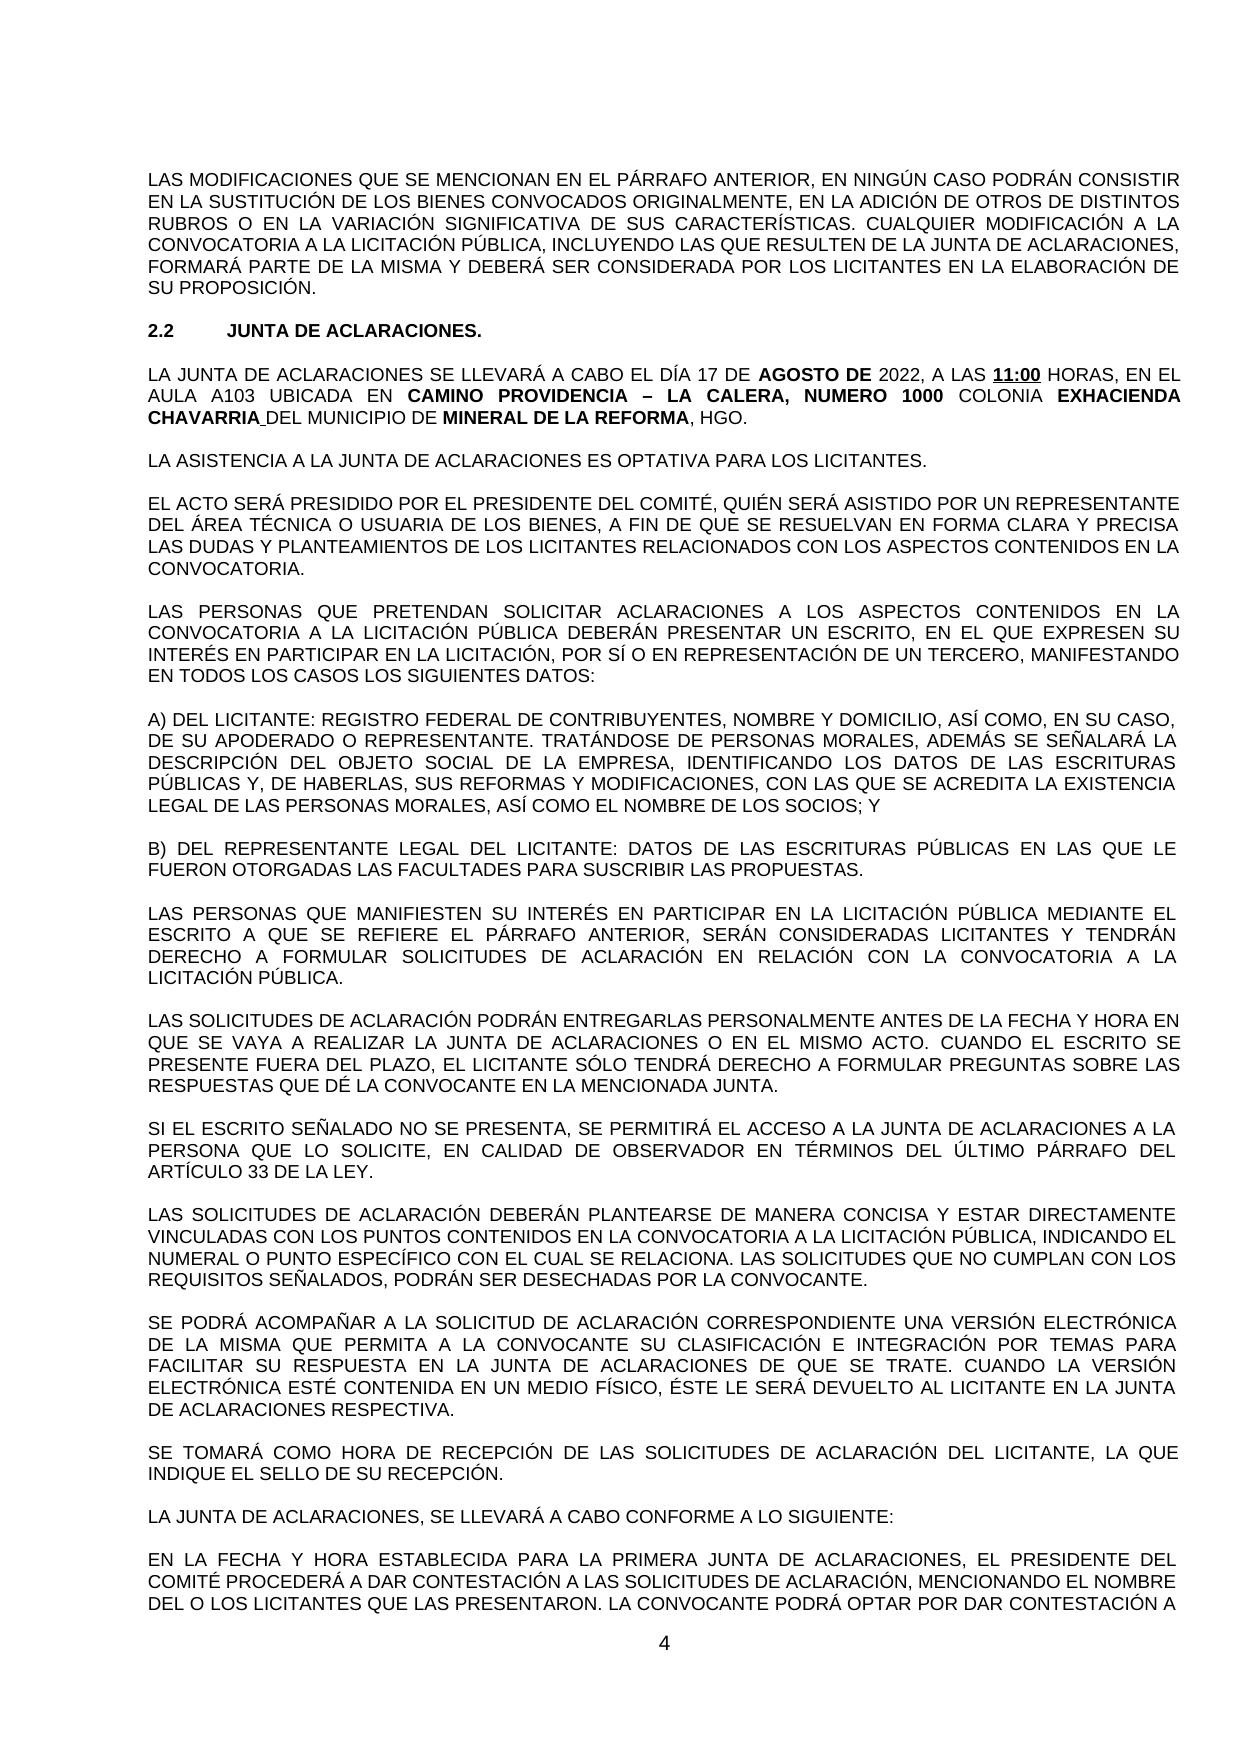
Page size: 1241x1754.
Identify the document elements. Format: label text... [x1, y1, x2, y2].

text LA JUNTA DE ACLARACIONES, SE LLEVARÁ A CABO CONFORME A LO SIGUIENTE: [148, 1506, 1178, 1528]
text SE PODRÁ ACOMPAÑAR A LA SOLICITUD DE ACLARACIÓN CORRESPONDIENTE UNA VERSIÓN ELECTRÓNICA DE LA MISMA QUE PERMITA A LA CONVOCANTE SU CLASIFICACIÓN E INTEGRACIÓN POR TEMAS PARA FACILITAR SU RESPUESTA EN LA JUNTA DE ACLARACIONES DE QUE SE TRATE. CUANDO LA VERSIÓN ELECTRÓNICA ESTÉ CONTENIDA EN UN MEDIO FÍSICO, ÉSTE LE SERÁ DEVUELTO AL LICITANTE EN LA JUNTA DE ACLARACIONES RESPECTIVA. [148, 1312, 1178, 1420]
text LAS SOLICITUDES DE ACLARACIÓN DEBERÁN PLANTEARSE DE MANERA CONCISA Y ESTAR DIRECTAMENTE VINCULADAS CON LOS PUNTOS CONTENIDOS EN LA CONVOCATORIA A LA LICITACIÓN PÚBLICA, INDICANDO EL NUMERAL O PUNTO ESPECÍFICO CON EL CUAL SE RELACIONA. LAS SOLICITUDES QUE NO CUMPLAN CON LOS REQUISITOS SEÑALADOS, PODRÁN SER DESECHADAS POR LA CONVOCANTE. [148, 1204, 1178, 1291]
text LA ASISTENCIA A LA JUNTA DE ACLARACIONES ES OPTATIVA PARA LOS LICITANTES. [148, 449, 1181, 471]
text EL ACTO SERÁ PRESIDIDO POR EL PRESIDENTE DEL COMITÉ, QUIÉN SERÁ ASISTIDO POR UN REPRESENTANTE DEL ÁREA TÉCNICA O USUARIA DE LOS BIENES, A FIN DE QUE SE RESUELVAN EN FORMA CLARA Y PRECISA LAS DUDAS Y PLANTEAMIENTOS DE LOS LICITANTES RELACIONADOS CON LOS ASPECTOS CONTENIDOS EN LA CONVOCATORIA. [148, 493, 1181, 579]
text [148, 1549, 1178, 1614]
text SE TOMARÁ COMO HORA DE RECEPCIÓN DE LAS SOLICITUDES DE ACLARACIÓN DEL LICITANTE, LA QUE INDIQUE EL SELLO DE SU RECEPCIÓN. [148, 1441, 1181, 1484]
text LAS PERSONAS QUE PRETENDAN SOLICITAR ACLARACIONES A LOS ASPECTOS CONTENIDOS EN LA CONVOCATORIA A LA LICITACIÓN PÚBLICA DEBERÁN PRESENTAR UN ESCRITO, EN EL QUE EXPRESEN SU INTERÉS EN PARTICIPAR EN LA LICITACIÓN, POR SÍ O EN REPRESENTACIÓN DE UN TERCERO, MANIFESTANDO EN TODOS LOS CASOS LOS SIGUIENTES DATOS: [148, 601, 1181, 687]
text LAS SOLICITUDES DE ACLARACIÓN PODRÁN ENTREGARLAS PERSONALMENTE ANTES DE LA FECHA Y HORA EN QUE SE VAYA A REALIZAR LA JUNTA DE ACLARACIONES O EN EL MISMO ACTO. CUANDO EL ESCRITO SE PRESENTE FUERA DEL PLAZO, EL LICITANTE SÓLO TENDRÁ DERECHO A FORMULAR PREGUNTAS SOBRE LAS RESPUESTAS QUE DÉ LA CONVOCANTE EN LA MENCIONADA JUNTA. [148, 1010, 1181, 1096]
text LAS PERSONAS QUE MANIFIESTEN SU INTERÉS EN PARTICIPAR EN LA LICITACIÓN PÚBLICA MEDIANTE EL ESCRITO A QUE SE REFIERE EL PÁRRAFO ANTERIOR, SERÁN CONSIDERADAS LICITANTES Y TENDRÁN DERECHO A FORMULAR SOLICITUDES DE ACLARACIÓN EN RELACIÓN CON LA CONVOCATORIA A LA LICITACIÓN PÚBLICA. [148, 902, 1178, 989]
text LAS MODIFICACIONES QUE SE MENCIONAN EN EL PÁRRAFO ANTERIOR, EN NINGÚN CASO PODRÁN CONSISTIR EN LA SUSTITUCIÓN DE LOS BIENES CONVOCADOS ORIGINALMENTE, EN LA ADICIÓN DE OTROS DE DISTINTOS RUBROS O EN LA VARIACIÓN SIGNIFICATIVA DE SUS CARACTERÍSTICAS. CUALQUIER MODIFICACIÓN A LA CONVOCATORIA A LA LICITACIÓN PÚBLICA, INCLUYENDO LAS QUE RESULTEN DE LA JUNTA DE ACLARACIONES, FORMARÁ PARTE DE LA MISMA Y DEBERÁ SER CONSIDERADA POR LOS LICITANTES EN LA ELABORACIÓN DE SU PROPOSICIÓN. [148, 169, 1181, 299]
text SI EL ESCRITO SEÑALADO NO SE PRESENTA, SE PERMITIRÁ EL ACCESO A LA JUNTA DE ACLARACIONES A LA PERSONA QUE LO SOLICITE, EN CALIDAD DE OBSERVADOR EN TÉRMINOS DEL ÚLTIMO PÁRRAFO DEL ARTÍCULO 33 DE LA LEY. [148, 1118, 1178, 1183]
text LA JUNTA DE ACLARACIONES SE LLEVARÁ A CABO EL DÍA 17 DE AGOSTO DE 2022, A LAS 11:00 HORAS, EN EL AULA A103 UBICADA EN CAMINO PROVIDENCIA – LA CALERA, NUMERO 1000 COLONIA EXHACIENDA CHAVARRIA DEL MUNICIPIO DE MINERAL DE LA REFORMA, HGO. [148, 363, 1181, 428]
list JUNTA DE ACLARACIONES. [148, 320, 1181, 342]
text B) DEL REPRESENTANTE LEGAL DEL LICITANTE: DATOS DE LAS ESCRITURAS PÚBLICAS EN LAS QUE LE FUERON OTORGADAS LAS FACULTADES PARA SUSCRIBIR LAS PROPUESTAS. [148, 838, 1178, 881]
text A) DEL LICITANTE: REGISTRO FEDERAL DE CONTRIBUYENTES, NOMBRE Y DOMICILIO, ASÍ COMO, EN SU CASO, DE SU APODERADO O REPRESENTANTE. TRATÁNDOSE DE PERSONAS MORALES, ADEMÁS SE SEÑALARÁ LA DESCRIPCIÓN DEL OBJETO SOCIAL DE LA EMPRESA, IDENTIFICANDO LOS DATOS DE LAS ESCRITURAS PÚBLICAS Y, DE HABERLAS, SUS REFORMAS Y MODIFICACIONES, CON LAS QUE SE ACREDITA LA EXISTENCIA LEGAL DE LAS PERSONAS MORALES, ASÍ COMO EL NOMBRE DE LOS SOCIOS; Y [148, 708, 1178, 816]
